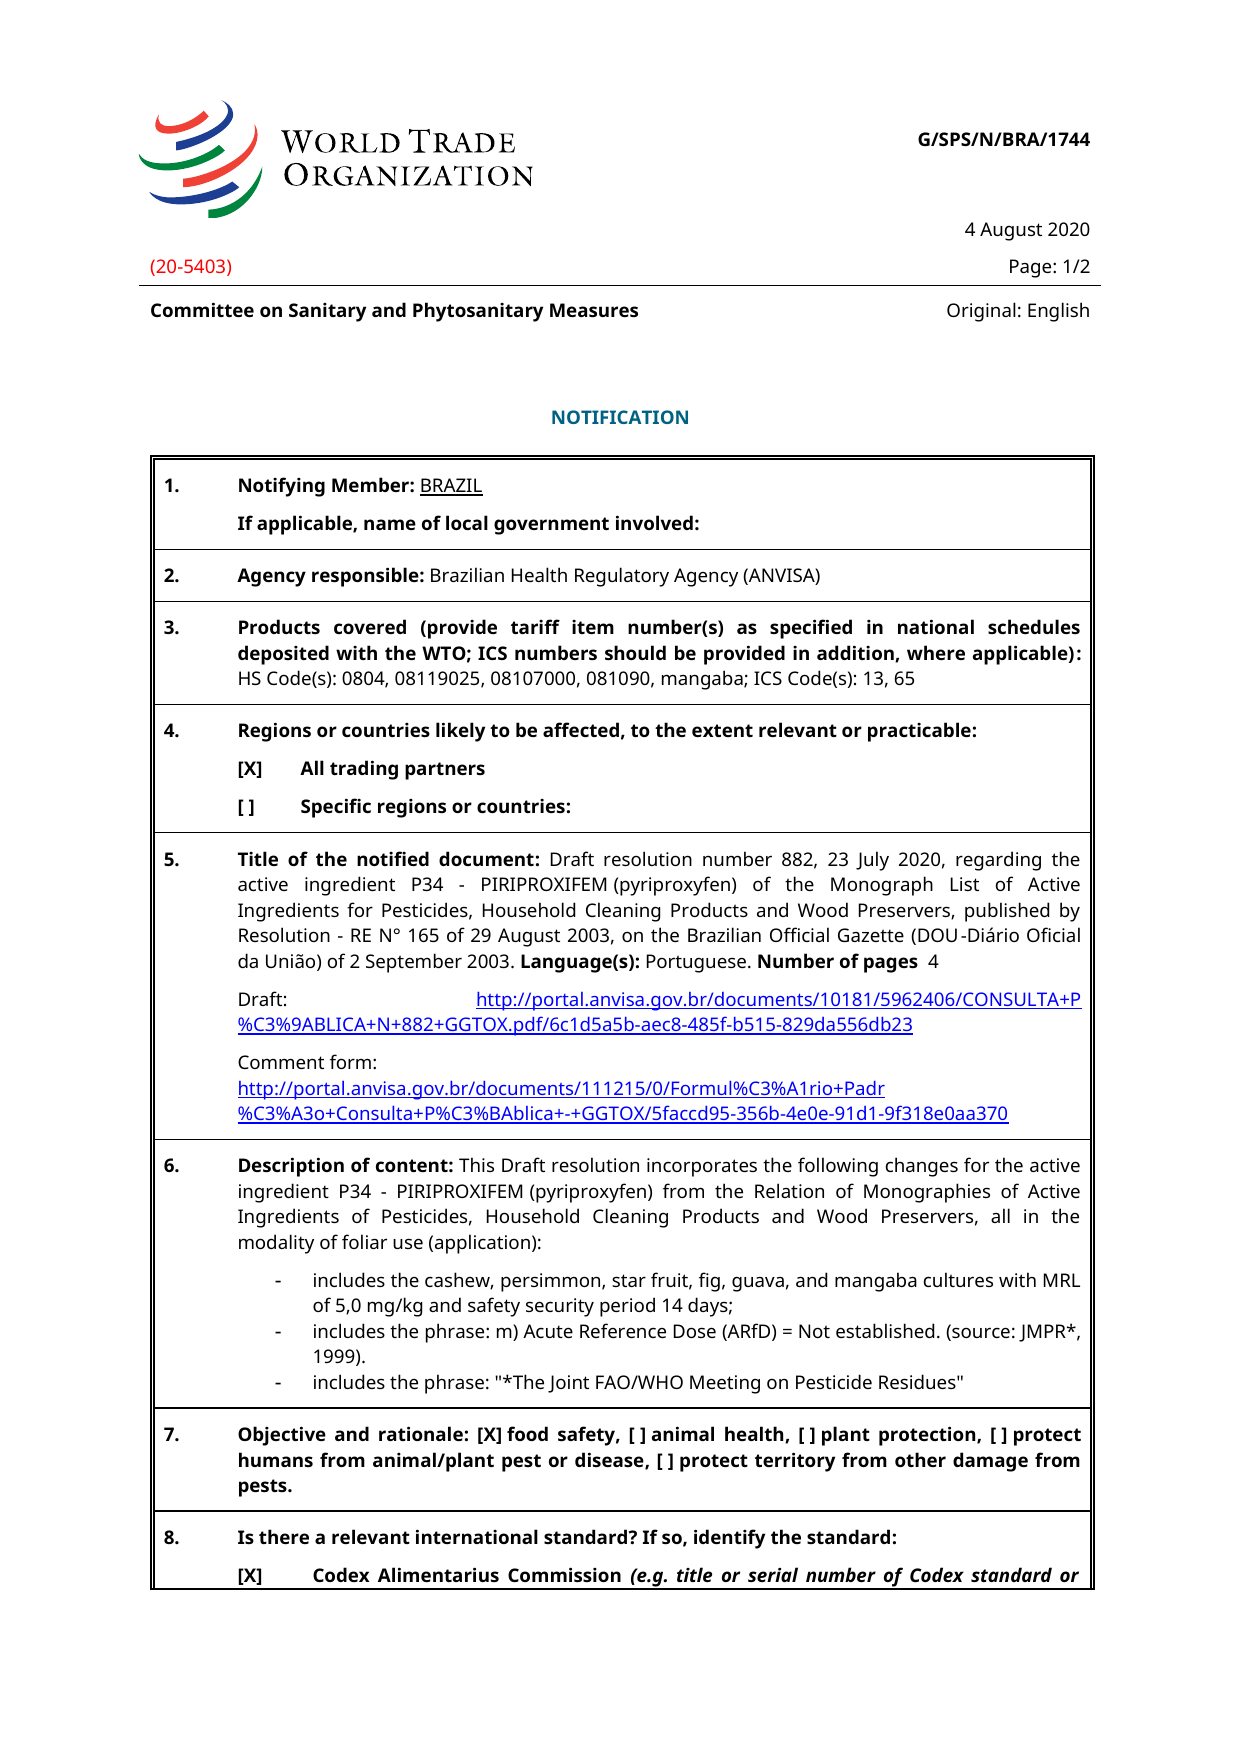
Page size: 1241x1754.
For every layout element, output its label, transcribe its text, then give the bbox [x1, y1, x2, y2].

table_cell Agency responsible: Brazilian Health Regulatory Agency (ANVISA) [226, 550, 1090, 601]
table_cell Objective and rationale: [X] food safety, [ ] animal health, [ ] plant protection, [ ] protect humans from animal/plant pest or disease, [ ] protect territory from other damage from pests. [226, 1409, 1090, 1510]
table_header Notifying Member: Brazil If applicable, name of local government involved: [226, 460, 1090, 548]
table_cell 7. [155, 1409, 226, 1510]
table_cell Description of content: This Draft resolution incorporates the following changes for the active ingredient P34 - PIRIPROXIFEM (pyriproxyfen) from the Relation of Monographies of Active Ingredients of Pesticides, Household Cleaning Products and Wood Preservers, all in the modality of foliar use (application): includes the cashew, persimmon, star fruit, fig, guava, and mangaba cultures with MRL of 5,0 mg/kg and safety security period 14 days; includes the phrase: m) Acute Reference Dose (ARfD) = Not established. (source: JMPR*, 1999). includes the phrase: "*The Joint FAO/WHO Meeting on Pesticide Residues" [226, 1140, 1090, 1407]
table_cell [226, 1512, 1090, 1588]
table_cell 5. [155, 833, 226, 1138]
table_cell 8. [155, 1512, 226, 1588]
table_cell 6. [155, 1140, 226, 1407]
table_cell Regions or countries likely to be affected, to the extent relevant or practicable: [X] All trading partners [ ] Specific regions or countries: [226, 705, 1090, 832]
table_cell 3. [155, 602, 226, 704]
table_cell 2. [155, 550, 226, 601]
table_header 1. [155, 460, 226, 548]
table_cell 4. [155, 705, 226, 832]
table_cell Products covered (provide tariff item number(s) as specified in national schedules deposited with the WTO; ICS numbers should be provided in addition, where applicable): HS Code(s): 0804, 08119025, 08107000, 081090, mangaba; ICS Code(s): 13, 65 [226, 602, 1090, 704]
table_cell Title of the notified document: Draft resolution number 882, 23 July 2020, regarding the active ingredient P34 - PIRIPROXIFEM (pyriproxyfen) of the Monograph List of Active Ingredients for Pesticides, Household Cleaning Products and Wood Preservers, published by Resolution - RE N° 165 of 29 August 2003, on the Brazilian Official Gazette (DOU-Diário Oficial da União) of 2 September 2003. Language(s): Portuguese. Number of pages 4 Draft: http://portal.anvisa.gov.br/documents/10181/5962406/CONSULTA+P%C3%9ABLICA+N+882+GGTOX.pdf/6c1d5a5b-aec8-485f-b515-829da556db23 Comment form: http://portal.anvisa.gov.br/documents/111215/0/Formul%C3%A1rio+Padr%C3%A3o+Consulta+P%C3%BAblica+-+GGTOX/5faccd95-356b-4e0e-91d1-9f318e0aa370 [226, 833, 1090, 1138]
title NOTIFICATION [150, 405, 1090, 430]
